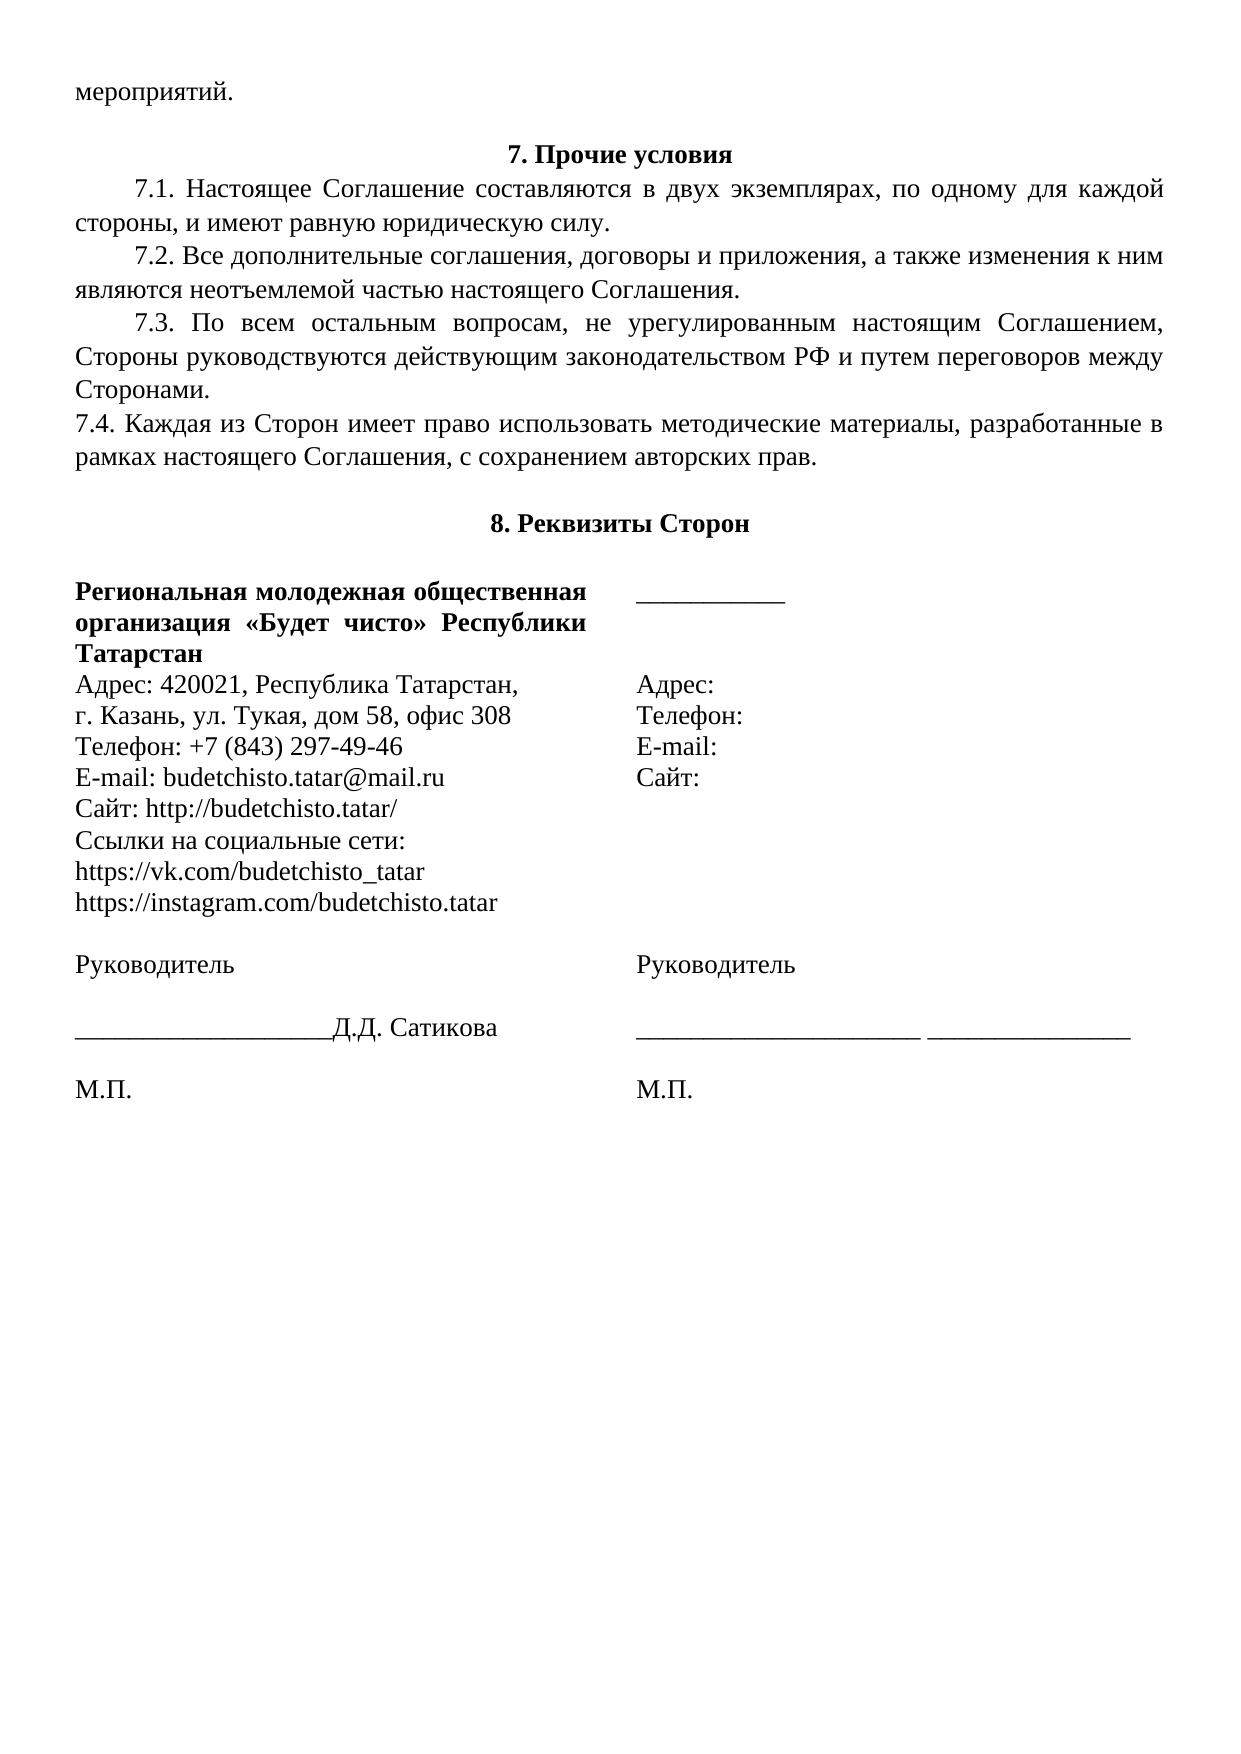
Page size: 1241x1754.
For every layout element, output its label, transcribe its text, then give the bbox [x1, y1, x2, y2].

table_header Региональная молодежная общественная организация «Будет чисто» Республики Татарстан [64, 575, 598, 668]
table_cell Руководитель ___________________Д.Д. Сатикова [64, 948, 598, 1042]
text 8. Реквизиты Сторон [75, 507, 1165, 539]
text 7.2. Все дополнительные соглашения, договоры и приложения, а также изменения к ним являются неотъемлемой частью настоящего Соглашения. [75, 239, 1165, 304]
text 7.3. По всем остальным вопросам, не урегулированным настоящим Соглашением, Стороны руководствуются действующим законодательством РФ и путем переговоров между Сторонами. 7.4. Каждая из Сторон имеет право использовать методические материалы, разработанные в рамках настоящего Соглашения, с сохранением авторских прав. [75, 306, 1165, 472]
table_cell Руководитель _____________________ _______________ [598, 948, 1176, 1042]
table_cell М.П. [64, 1042, 598, 1135]
table_cell Адрес: Телефон: E-mail: Сайт: [598, 668, 1176, 948]
text 7.1. Настоящее Соглашение составляются в двух экземплярах, по одному для каждой стороны, и имеют равную юридическую силу. [75, 172, 1165, 237]
table_cell М.П. [598, 1042, 1176, 1135]
text 7. Прочие условия [75, 138, 1165, 170]
table_header ___________ [598, 575, 1176, 668]
table_cell Адрес: 420021, Республика Татарстан, г. Казань, ул. Тукая, дом 58, офис 308 Телефон: +7 (843) 297-49-46 E-mail: budetchisto.tatar@mail.ru Сайт: http://budetchisto.tatar/ Ссылки на социальные сети: https://vk.com/budetchisto_tatar https://instagram.com/budetchisto.tatar [64, 668, 598, 948]
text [75, 75, 1165, 136]
